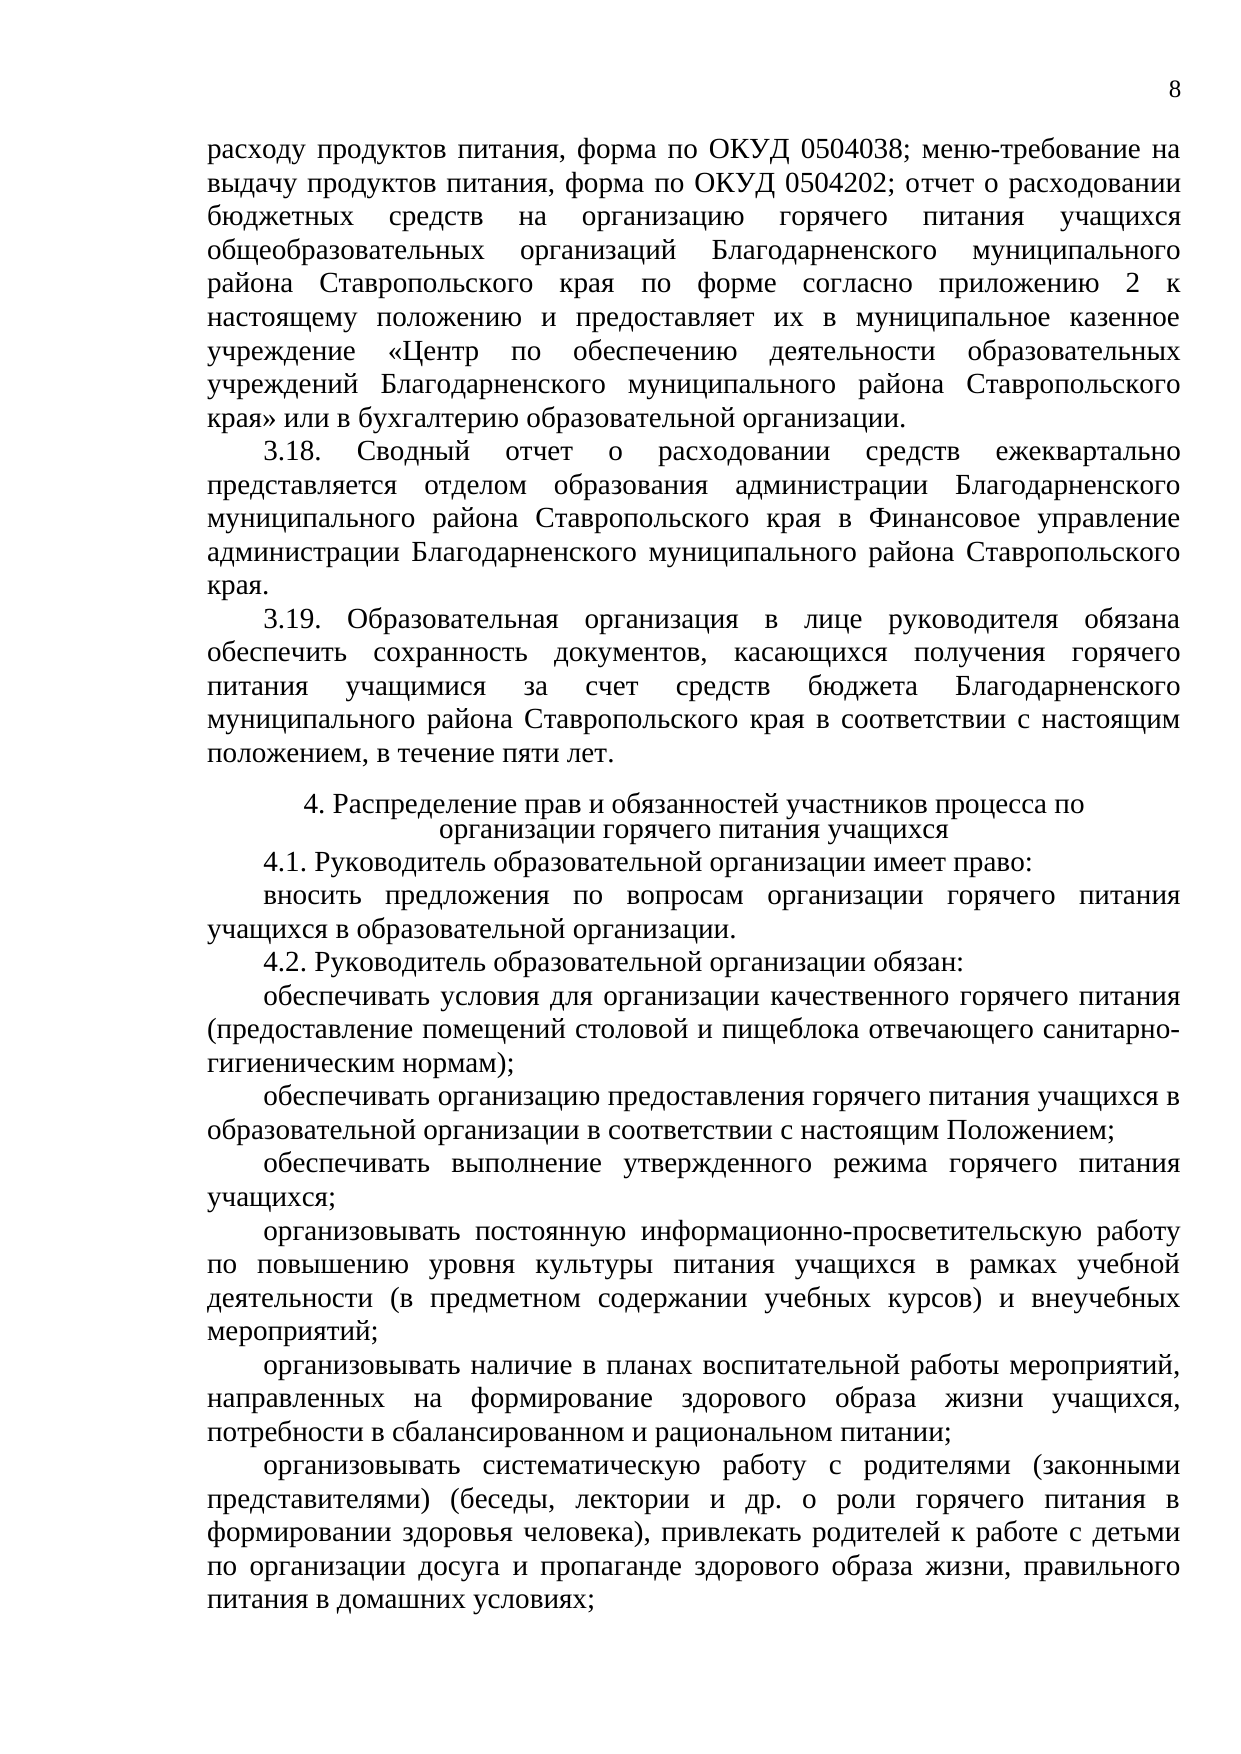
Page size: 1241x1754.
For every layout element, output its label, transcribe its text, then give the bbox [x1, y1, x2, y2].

text 3.19. Образовательная организация в лице руководителя обязана обеспечить сохранность документов, касающихся получения горячего питания учащимися за счет средств бюджета Благодарненского муниципального района Ставропольского края в соответствии с настоящим положением, в течение пяти лет. [207, 601, 1181, 769]
text организации горячего питания учащихся [207, 819, 1181, 844]
text организовывать наличие в планах воспитательной работы мероприятий, направленных на формирование здорового образа жизни учащихся, потребности в сбалансированном и рациональном питании; [207, 1347, 1181, 1447]
text обеспечивать условия для организации качественного горячего питания (предоставление помещений столовой и пищеблока отвечающего санитарно-гигиеническим нормам); [207, 978, 1181, 1078]
text организовывать постоянную информационно-просветительскую работу по повышению уровня культуры питания учащихся в рамках учебной деятельности (в предметном содержании учебных курсов) и внеучебных мероприятий; [207, 1213, 1181, 1347]
text вносить предложения по вопросам организации горячего питания учащихся в образовательной организации. [207, 877, 1181, 944]
text организовывать систематическую работу с родителями (законными представителями) (беседы, лектории и др. о роли горячего питания в формировании здоровья человека), привлекать родителей к работе с детьми по организации досуга и пропаганде здорового образа жизни, правильного питания в домашних условиях; [207, 1447, 1181, 1615]
text 3.18. Сводный отчет о расходовании средств ежеквартально представляется отделом образования администрации Благодарненского муниципального района Ставропольского края в Финансовое управление администрации Благодарненского муниципального района Ставропольского края. [207, 433, 1181, 601]
text 4. Распределение прав и обязанностей участников процесса по [207, 794, 1181, 819]
text 4.2. Руководитель образовательной организации обязан: [207, 944, 1181, 978]
text обеспечивать организацию предоставления горячего питания учащихся в образовательной организации в соответствии с настоящим Положением; [207, 1078, 1181, 1146]
text 4.1. Руководитель образовательной организации имеет право: [207, 844, 1181, 877]
text обеспечивать выполнение утвержденного режима горячего питания учащихся; [207, 1146, 1181, 1213]
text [207, 131, 1181, 433]
